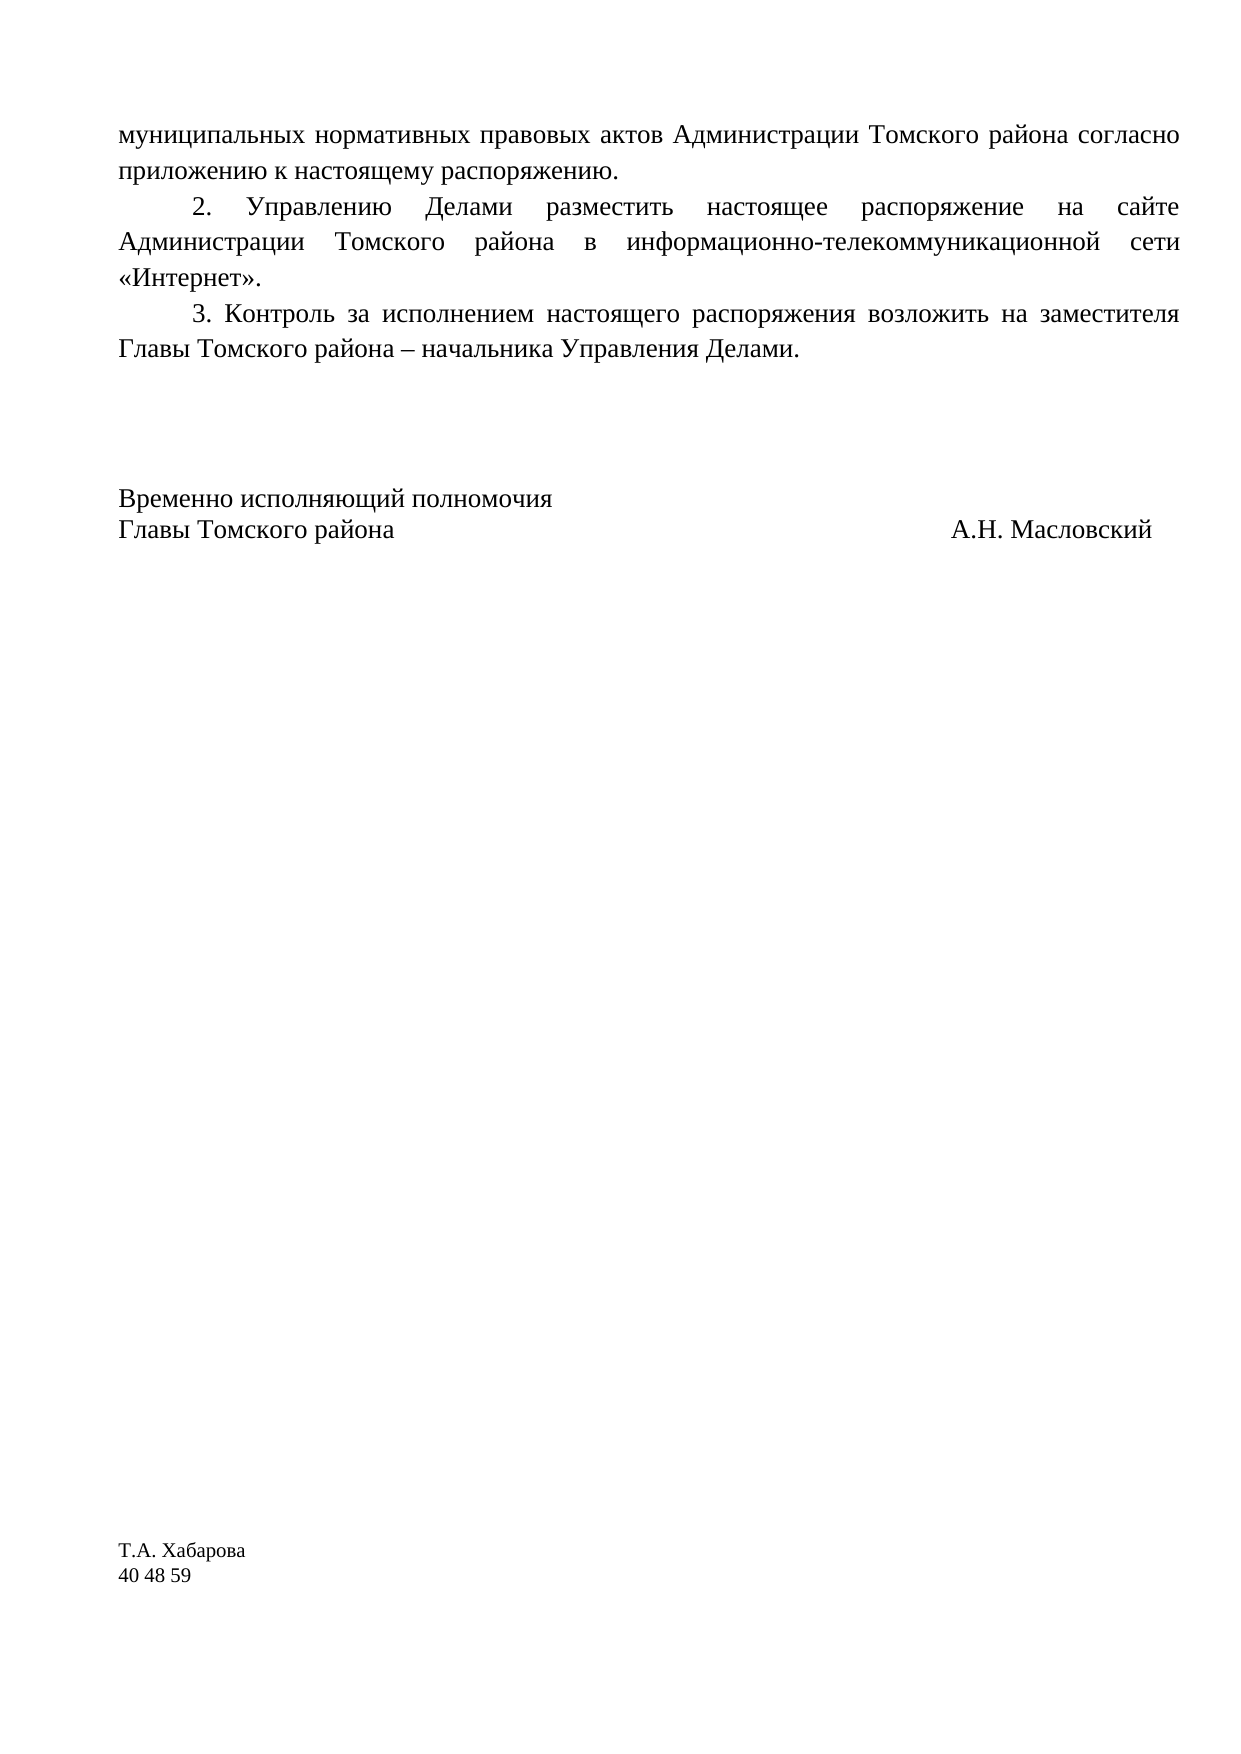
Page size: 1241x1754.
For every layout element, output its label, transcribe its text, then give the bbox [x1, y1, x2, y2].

text 40 48 59 [118, 1562, 1181, 1587]
text Т.А. Хабарова [118, 1538, 1181, 1562]
text 3. Контроль за исполнением настоящего распоряжения возложить на заместителя Главы Томского района – начальника Управления Делами. [118, 297, 1181, 364]
text Главы Томского района А.Н. Масловский [118, 514, 1181, 545]
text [118, 118, 1181, 185]
text Временно исполняющий полномочия [118, 482, 1181, 514]
text 2. Управлению Делами разместить настоящее распоряжение на сайте Администрации Томского района в информационно-телекоммуникационной сети «Интернет». [118, 189, 1181, 292]
